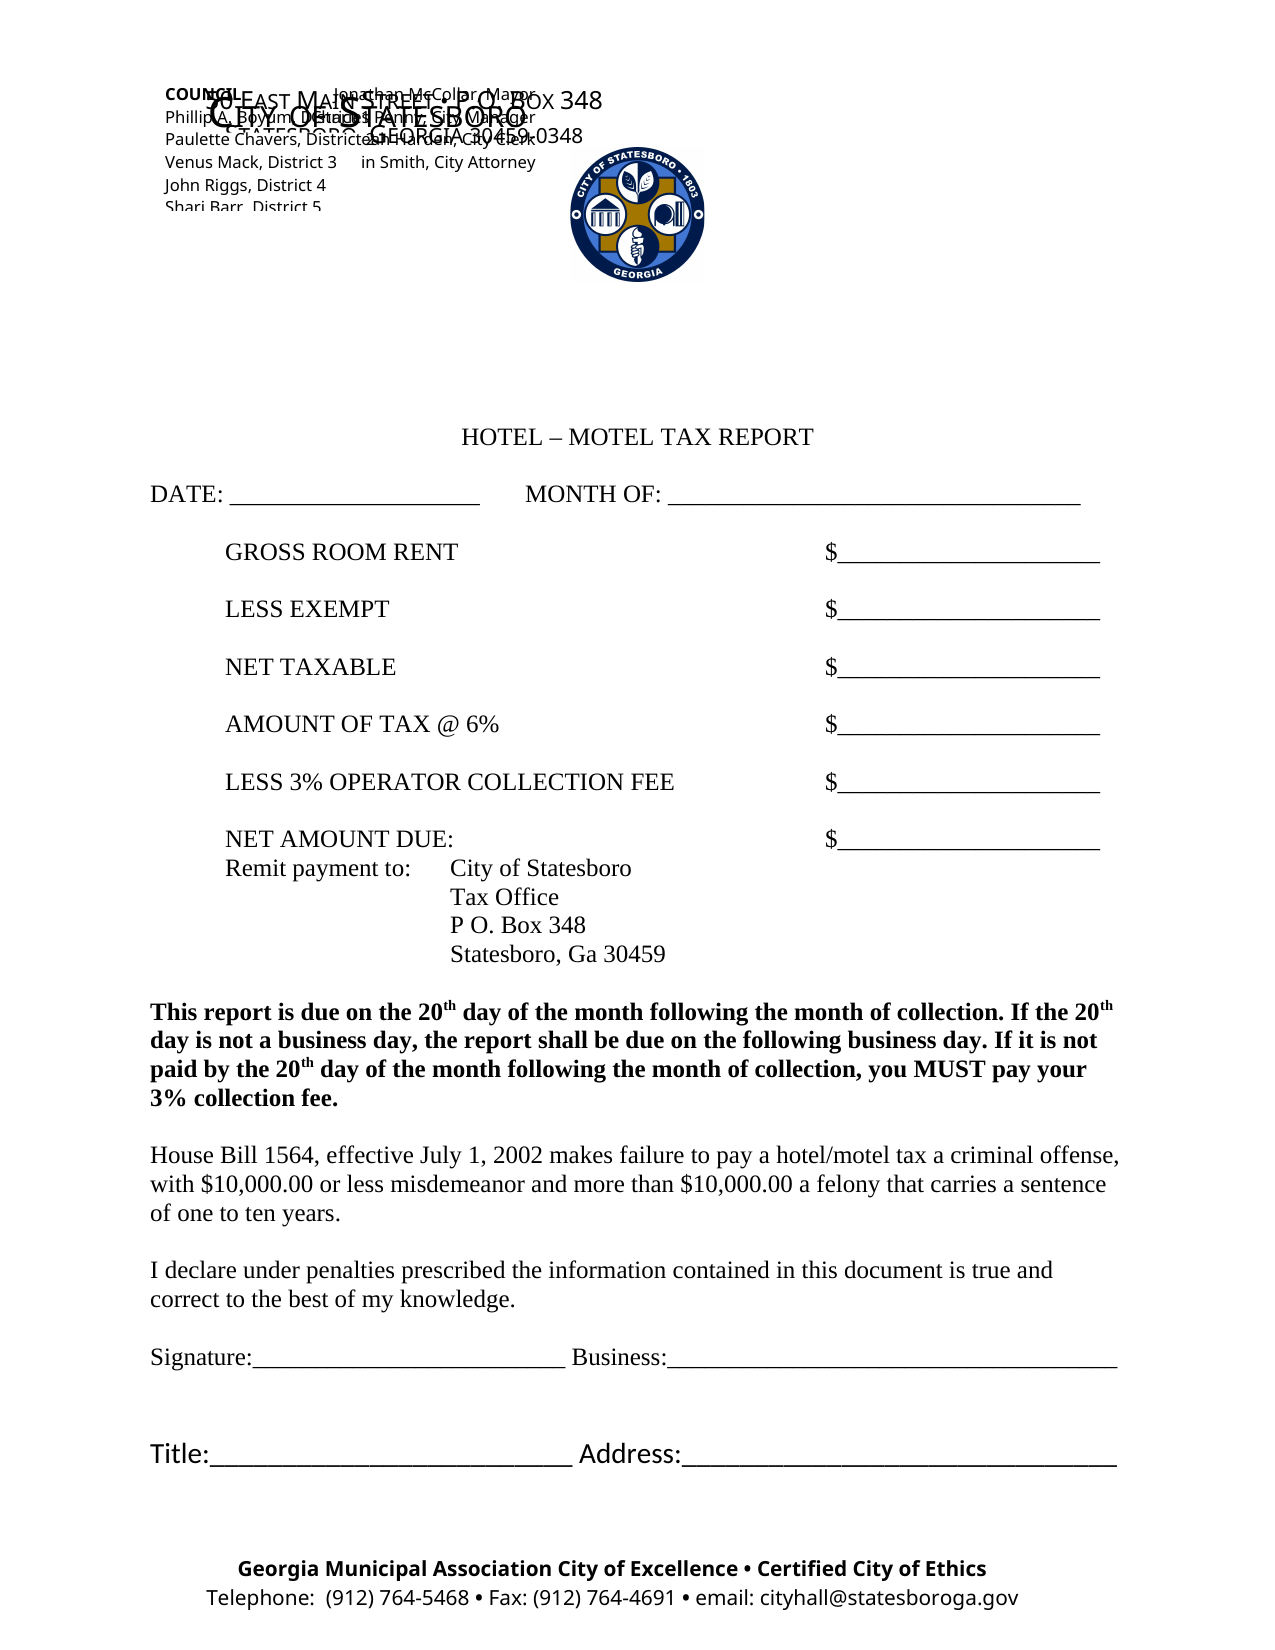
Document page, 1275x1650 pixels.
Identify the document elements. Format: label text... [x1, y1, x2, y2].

text LESS EXEMPT $_____________________ [150, 594, 1125, 623]
text Remit payment to: City of Statesboro [225, 853, 1125, 882]
text Signature:_________________________ Business:____________________________________ [150, 1342, 1125, 1371]
text Tax Office [150, 882, 1125, 911]
text This report is due on the 20th day of the month following the month of collection. If the 20th day is not a business day, the report shall be due on the following business day. If it is not paid by the 20th day of the month following the month of collection, you MUST pay your 3% collection fee. [150, 997, 1125, 1112]
text AMOUNT OF TAX @ 6% $_____________________ [150, 709, 1125, 738]
text House Bill 1564, effective July 1, 2002 makes failure to pay a hotel/motel tax a criminal offense, with $10,000.00 or less misdemeanor and more than $10,000.00 a felony that carries a sentence of one to ten years. [150, 1141, 1125, 1227]
text I declare under penalties prescribed the information contained in this document is true and correct to the best of my knowledge. [150, 1256, 1125, 1313]
text Title:_________________________ Address:______________________________ [150, 1435, 1125, 1471]
text DATE: ____________________ MONTH OF: _________________________________ [150, 479, 1125, 508]
text NET AMOUNT DUE: $_____________________ [150, 824, 1125, 853]
text HOTEL – MOTEL TAX REPORT [150, 422, 1125, 451]
text GROSS ROOM RENT $_____________________ [150, 537, 1125, 566]
text NET TAXABLE $_____________________ [150, 652, 1125, 681]
picture [570, 147, 705, 282]
text P O. Box 348 [375, 911, 1125, 939]
text LESS 3% OPERATOR COLLECTION FEE $_____________________ [150, 767, 1125, 796]
text Statesboro, Ga 30459 [375, 939, 1125, 968]
